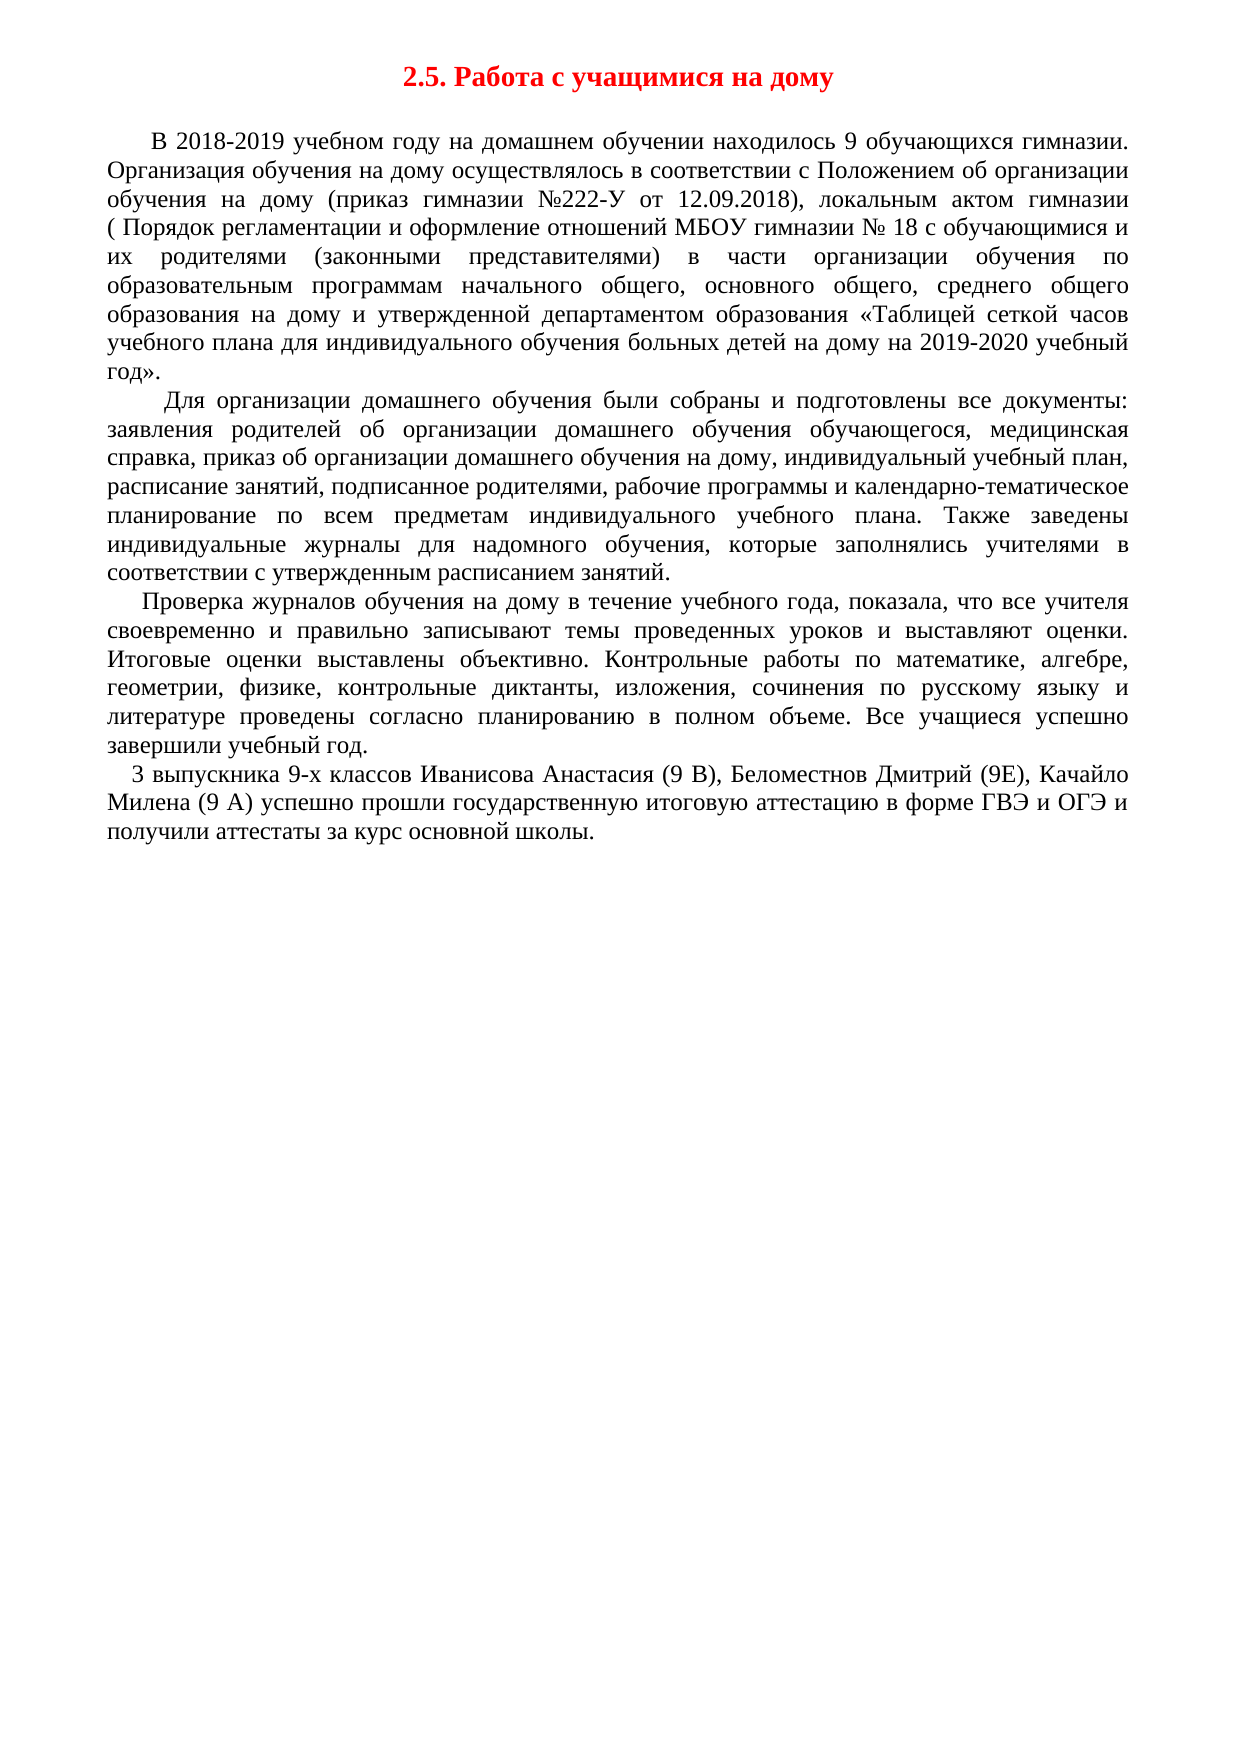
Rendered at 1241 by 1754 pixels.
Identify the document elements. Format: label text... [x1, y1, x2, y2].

text В 2018-2019 учебном году на домашнем обучении находилось 9 обучающихся гимназии. Организация обучения на дому осуществлялось в соответствии с Положением об организации обучения на дому (приказ гимназии №222-У от 12.09.2018), локальным актом гимназии ( Порядок регламентации и оформление отношений МБОУ гимназии № 18 с обучающимися и их родителями (законными представителями) в части организации обучения по образовательным программам начального общего, основного общего, среднего общего образования на дому и утвержденной департаментом образования «Таблицей сеткой часов учебного плана для индивидуального обучения больных детей на дому на 2019-2020 учебный год». [107, 126, 1130, 385]
text Проверка журналов обучения на дому в течение учебного года, показала, что все учителя своевременно и правильно записывают темы проведенных уроков и выставляют оценки. Итоговые оценки выставлены объективно. Контрольные работы по математике, алгебре, геометрии, физике, контрольные диктанты, изложения, сочинения по русскому языку и литературе проведены согласно планированию в полном объеме. Все учащиеся успешно завершили учебный год. [107, 586, 1130, 759]
text 2.5. Работа с учащимися на дому [107, 59, 1130, 93]
text Для организации домашнего обучения были собраны и подготовлены все документы: заявления родителей об организации домашнего обучения обучающегося, медицинская справка, приказ об организации домашнего обучения на дому, индивидуальный учебный план, расписание занятий, подписанное родителями, рабочие программы и календарно-тематическое планирование по всем предметам индивидуального учебного плана. Также заведены индивидуальные журналы для надомного обучения, которые заполнялись учителями в соответствии с утвержденным расписанием занятий. [107, 385, 1130, 586]
text 3 выпускника 9-х классов Иванисова Анастасия (9 В), Беломестнов Дмитрий (9Е), Качайло Милена (9 А) успешно прошли государственную итоговую аттестацию в форме ГВЭ и ОГЭ и получили аттестаты за курс основной школы. [107, 759, 1130, 845]
